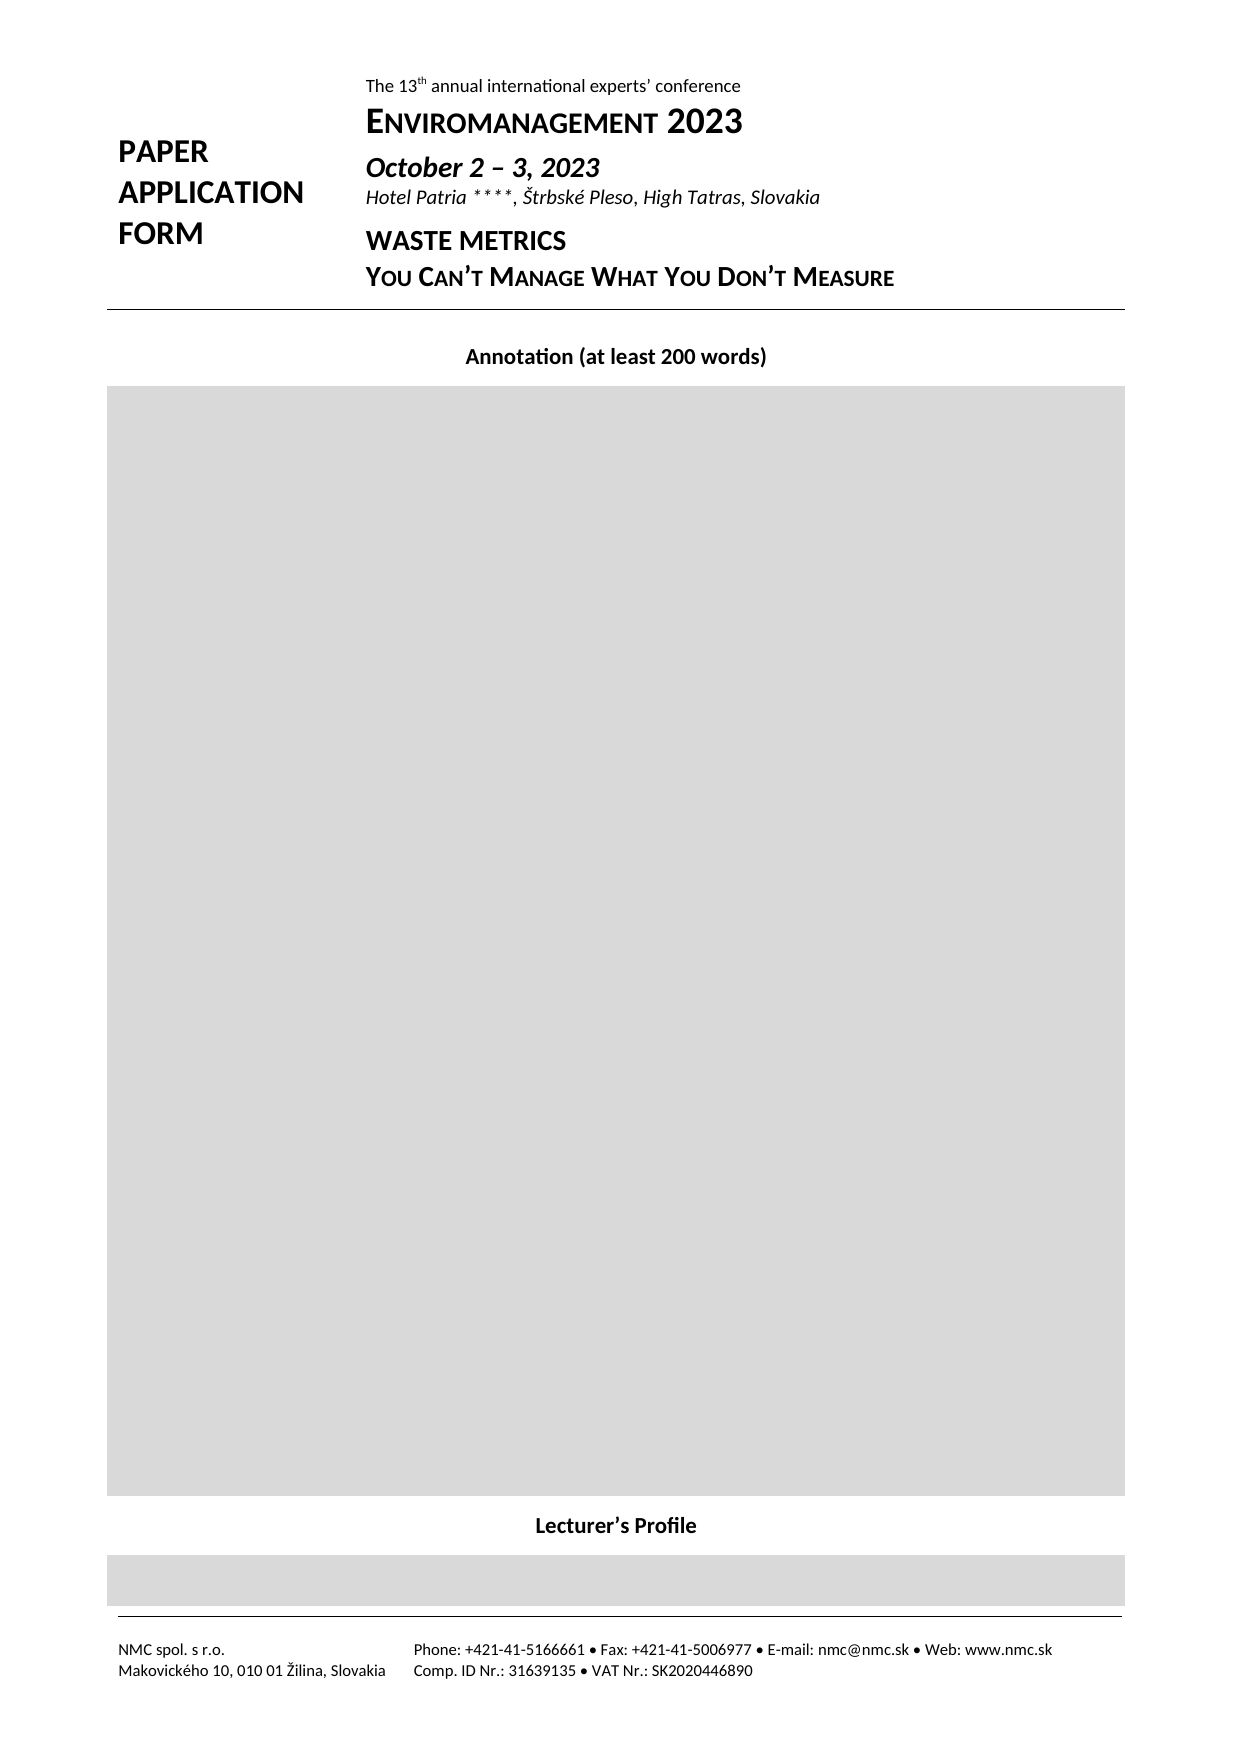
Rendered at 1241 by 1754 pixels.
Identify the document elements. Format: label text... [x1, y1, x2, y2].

table_cell [107, 386, 1125, 1496]
table_cell [107, 1555, 1125, 1606]
table_cell Lecturer’s Profile [107, 1496, 1125, 1555]
table_header Annotation (at least 200 words) [107, 327, 1125, 386]
